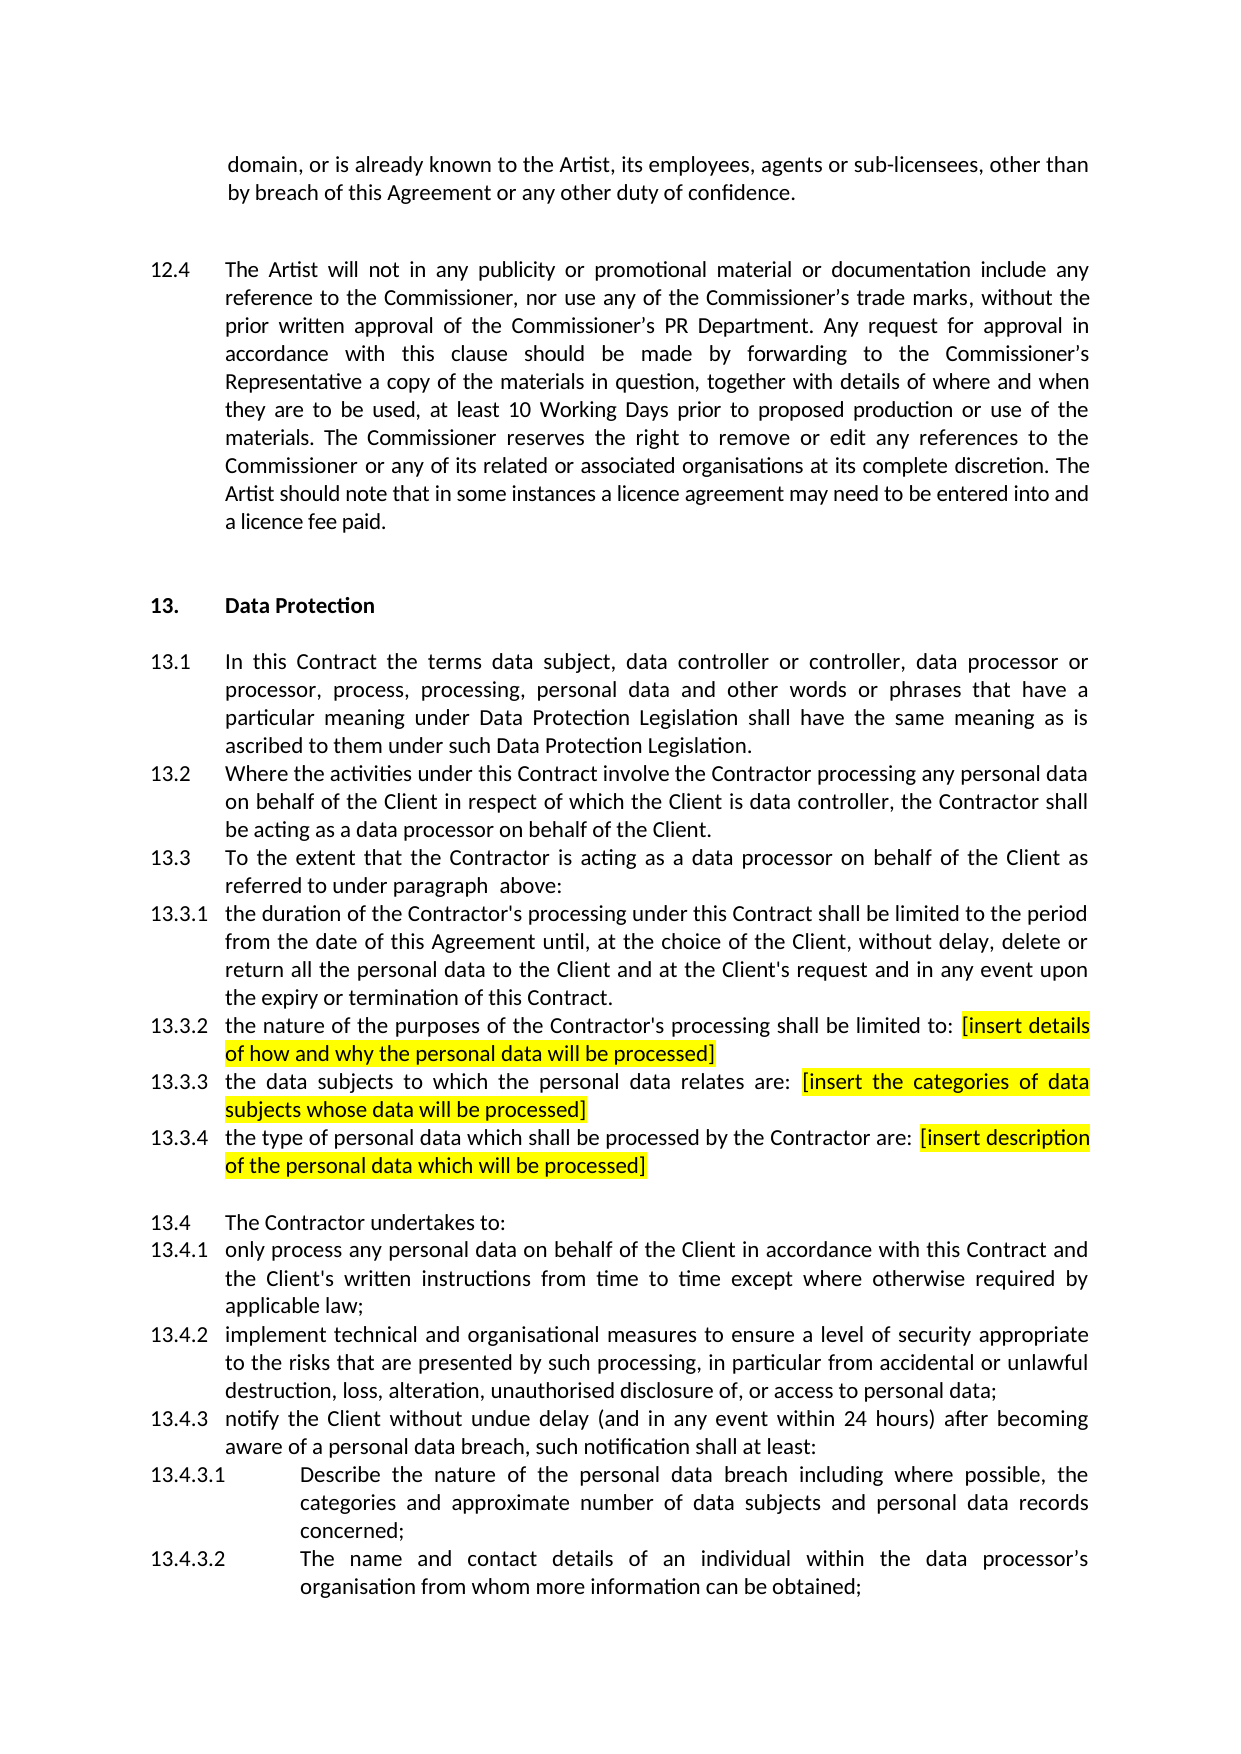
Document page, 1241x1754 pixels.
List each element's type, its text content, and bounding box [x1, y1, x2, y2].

text 13.4.2 implement technical and organisational measures to ensure a level of security appropriate to the risks that are presented by such processing, in particular from accidental or unlawful destruction, loss, alteration, unauthorised disclosure of, or access to personal data; [150, 1320, 1090, 1404]
text 13.4.1 only process any personal data on behalf of the Client in accordance with this Contract and the Client's written instructions from time to time except where otherwise required by applicable law; [150, 1236, 1090, 1320]
text 13.3.2 the nature of the purposes of the Contractor's processing shall be limited to: [insert details of how and why the personal data will be processed] [150, 1011, 1090, 1067]
text 13.3.3 the data subjects to which the personal data relates are: [insert the categories of data subjects whose data will be processed] [150, 1067, 1090, 1123]
text 13.3.1 the duration of the Contractor's processing under this Contract shall be limited to the period from the date of this Agreement until, at the choice of the Client, without delay, delete or return all the personal data to the Client and at the Client's request and in any event upon the expiry or termination of this Contract. [150, 899, 1090, 1011]
text 13.3.4 the type of personal data which shall be processed by the Contractor are: [insert description of the personal data which will be processed] [150, 1123, 1090, 1179]
text 13.4.3.1 Describe the nature of the personal data breach including where possible, the categories and approximate number of data subjects and personal data records concerned; [150, 1460, 1090, 1544]
text 13.2 Where the activities under this Contract involve the Contractor processing any personal data on behalf of the Client in respect of which the Client is data controller, the Contractor shall be acting as a data processor on behalf of the Client. [150, 759, 1090, 843]
text 13.3 To the extent that the Contractor is acting as a data processor on behalf of the Client as referred to under paragraph 10.2 above: [150, 843, 1090, 899]
text 13.4 The Contractor undertakes to: [150, 1208, 1090, 1236]
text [150, 150, 1090, 206]
text 12.4 The Artist will not in any publicity or promotional material or documentation include any reference to the Commissioner, nor use any of the Commissioner’s trade marks, without the prior written approval of the Commissioner’s PR Department. Any request for approval in accordance with this clause should be made by forwarding to the Commissioner’s Representative a copy of the materials in question, together with details of where and when they are to be used, at least 10 Working Days prior to proposed production or use of the materials. The Commissioner reserves the right to remove or edit any references to the Commissioner or any of its related or associated organisations at its complete discretion. The Artist should note that in some instances a licence agreement may need to be entered into and a licence fee paid. [150, 255, 1090, 535]
text 13.4.3.2 The name and contact details of an individual within the data processor’s organisation from whom more information can be obtained; [150, 1544, 1090, 1600]
text 13.1 In this Contract the terms data subject, data controller or controller, data processor or processor, process, processing, personal data and other words or phrases that have a particular meaning under Data Protection Legislation shall have the same meaning as is ascribed to them under such Data Protection Legislation. [150, 647, 1090, 759]
text 13.4.3 notify the Client without undue delay (and in any event within 24 hours) after becoming aware of a personal data breach, such notification shall at least: [150, 1404, 1090, 1460]
text 13. Data Protection [150, 591, 1090, 619]
